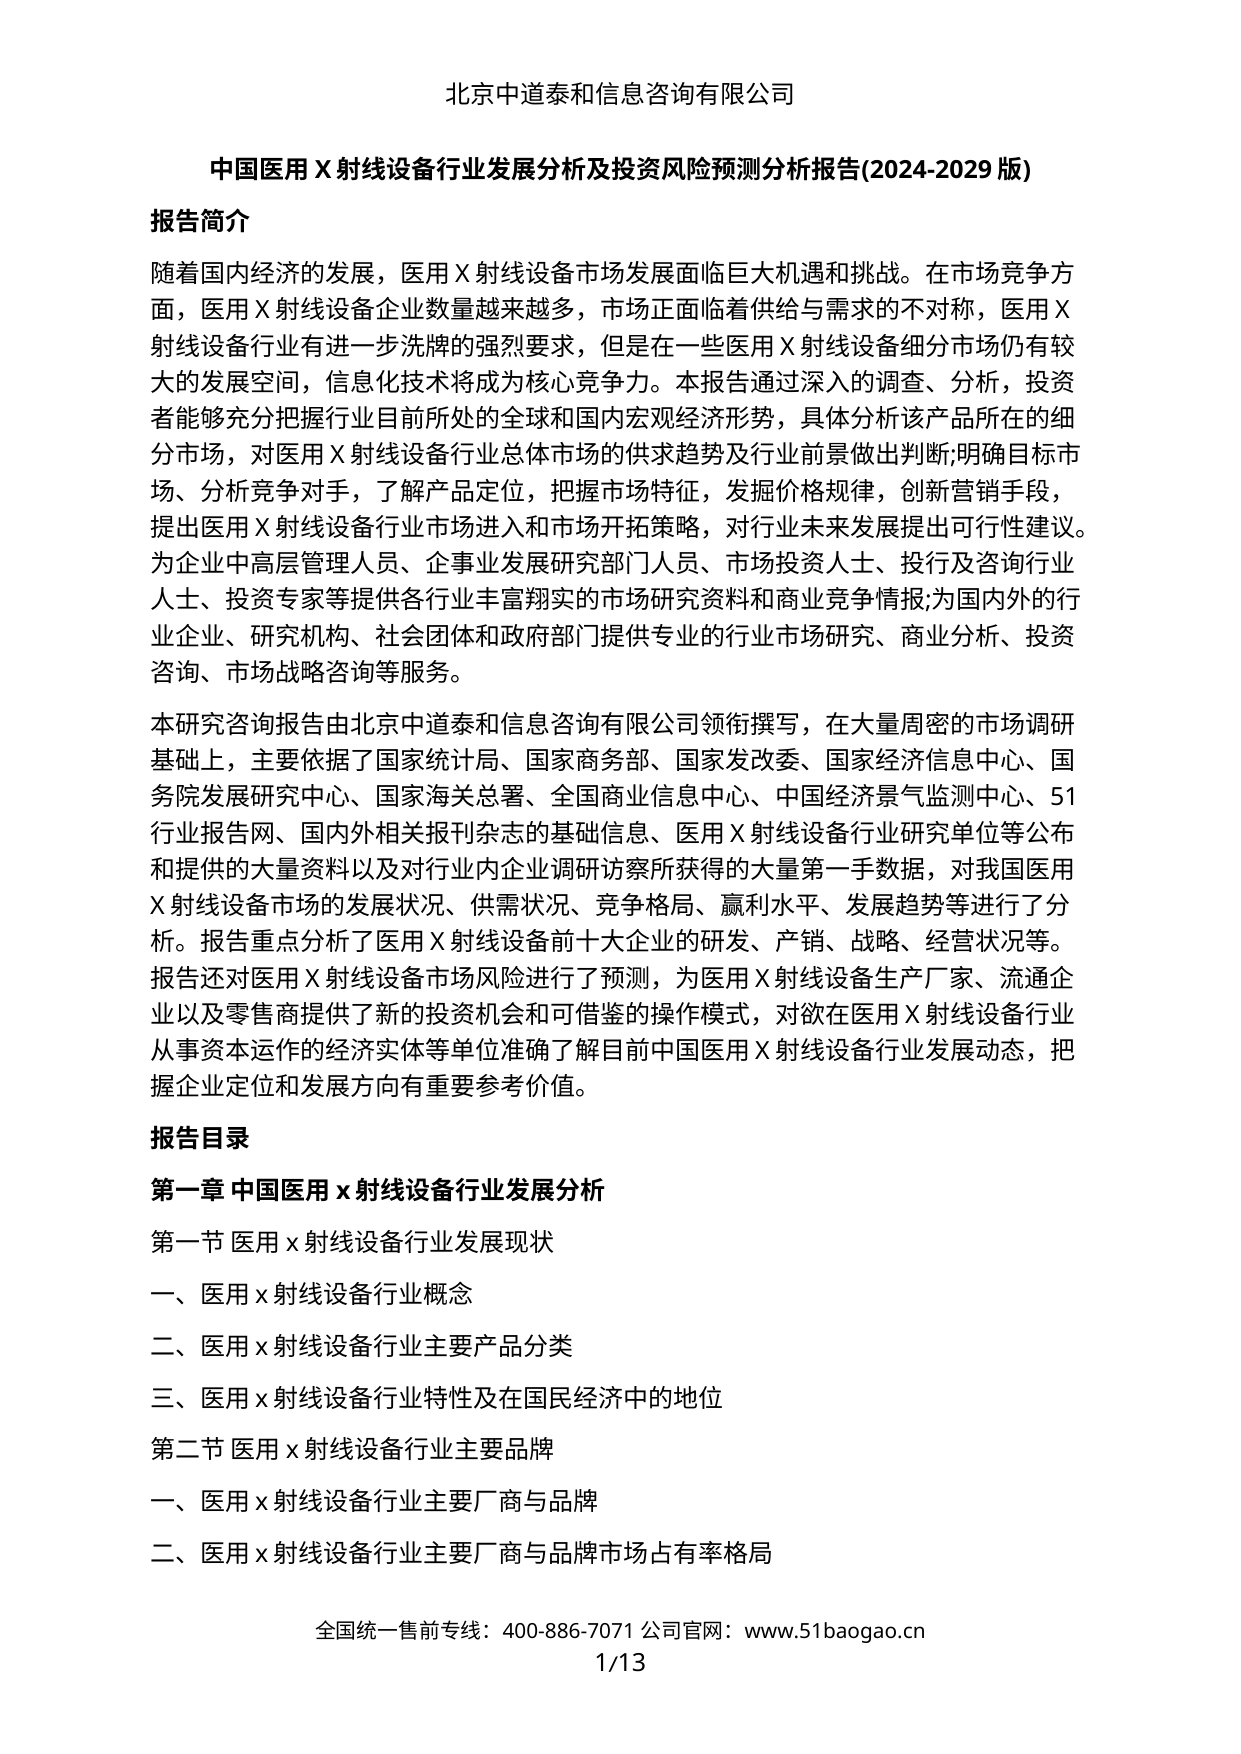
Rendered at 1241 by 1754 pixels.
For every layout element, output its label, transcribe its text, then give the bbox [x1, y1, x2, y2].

text 报告简介 [150, 202, 1090, 238]
text 中国医用X射线设备行业发展分析及投资风险预测分析报告(2024-2029版) [150, 150, 1090, 186]
text 二、医用x射线设备行业主要产品分类 [150, 1326, 1090, 1362]
text 本研究咨询报告由北京中道泰和信息咨询有限公司领衔撰写，在大量周密的市场调研基础上，主要依据了国家统计局、国家商务部、国家发改委、国家经济信息中心、国务院发展研究中心、国家海关总署、全国商业信息中心、中国经济景气监测中心、51行业报告网、国内外相关报刊杂志的基础信息、医用X射线设备行业研究单位等公布和提供的大量资料以及对行业内企业调研访察所获得的大量第一手数据，对我国医用X射线设备市场的发展状况、供需状况、竞争格局、赢利水平、发展趋势等进行了分析。报告重点分析了医用X射线设备前十大企业的研发、产销、战略、经营状况等。报告还对医用X射线设备市场风险进行了预测，为医用X射线设备生产厂家、流通企业以及零售商提供了新的投资机会和可借鉴的操作模式，对欲在医用X射线设备行业从事资本运作的经济实体等单位准确了解目前中国医用X射线设备行业发展动态，把握企业定位和发展方向有重要参考价值。 [150, 704, 1090, 1103]
text 一、医用x射线设备行业主要厂商与品牌 [150, 1482, 1090, 1518]
text 第二节 医用x射线设备行业主要品牌 [150, 1430, 1090, 1466]
text 二、医用x射线设备行业主要厂商与品牌市场占有率格局 [150, 1534, 1090, 1570]
text 第一章 中国医用x射线设备行业发展分析 [150, 1171, 1090, 1207]
text 报告目录 [150, 1119, 1090, 1155]
text 三、医用x射线设备行业特性及在国民经济中的地位 [150, 1378, 1090, 1414]
text 一、医用x射线设备行业概念 [150, 1274, 1090, 1311]
text 随着国内经济的发展，医用X射线设备市场发展面临巨大机遇和挑战。在市场竞争方面，医用X射线设备企业数量越来越多，市场正面临着供给与需求的不对称，医用X射线设备行业有进一步洗牌的强烈要求，但是在一些医用X射线设备细分市场仍有较大的发展空间，信息化技术将成为核心竞争力。本报告通过深入的调查、分析，投资者能够充分把握行业目前所处的全球和国内宏观经济形势，具体分析该产品所在的细分市场，对医用X射线设备行业总体市场的供求趋势及行业前景做出判断;明确目标市场、分析竞争对手，了解产品定位，把握市场特征，发掘价格规律，创新营销手段，提出医用X射线设备行业市场进入和市场开拓策略，对行业未来发展提出可行性建议。为企业中高层管理人员、企事业发展研究部门人员、市场投资人士、投行及咨询行业人士、投资专家等提供各行业丰富翔实的市场研究资料和商业竞争情报;为国内外的行业企业、研究机构、社会团体和政府部门提供专业的行业市场研究、商业分析、投资咨询、市场战略咨询等服务。 [150, 254, 1090, 689]
text 第一节 医用x射线设备行业发展现状 [150, 1222, 1090, 1259]
